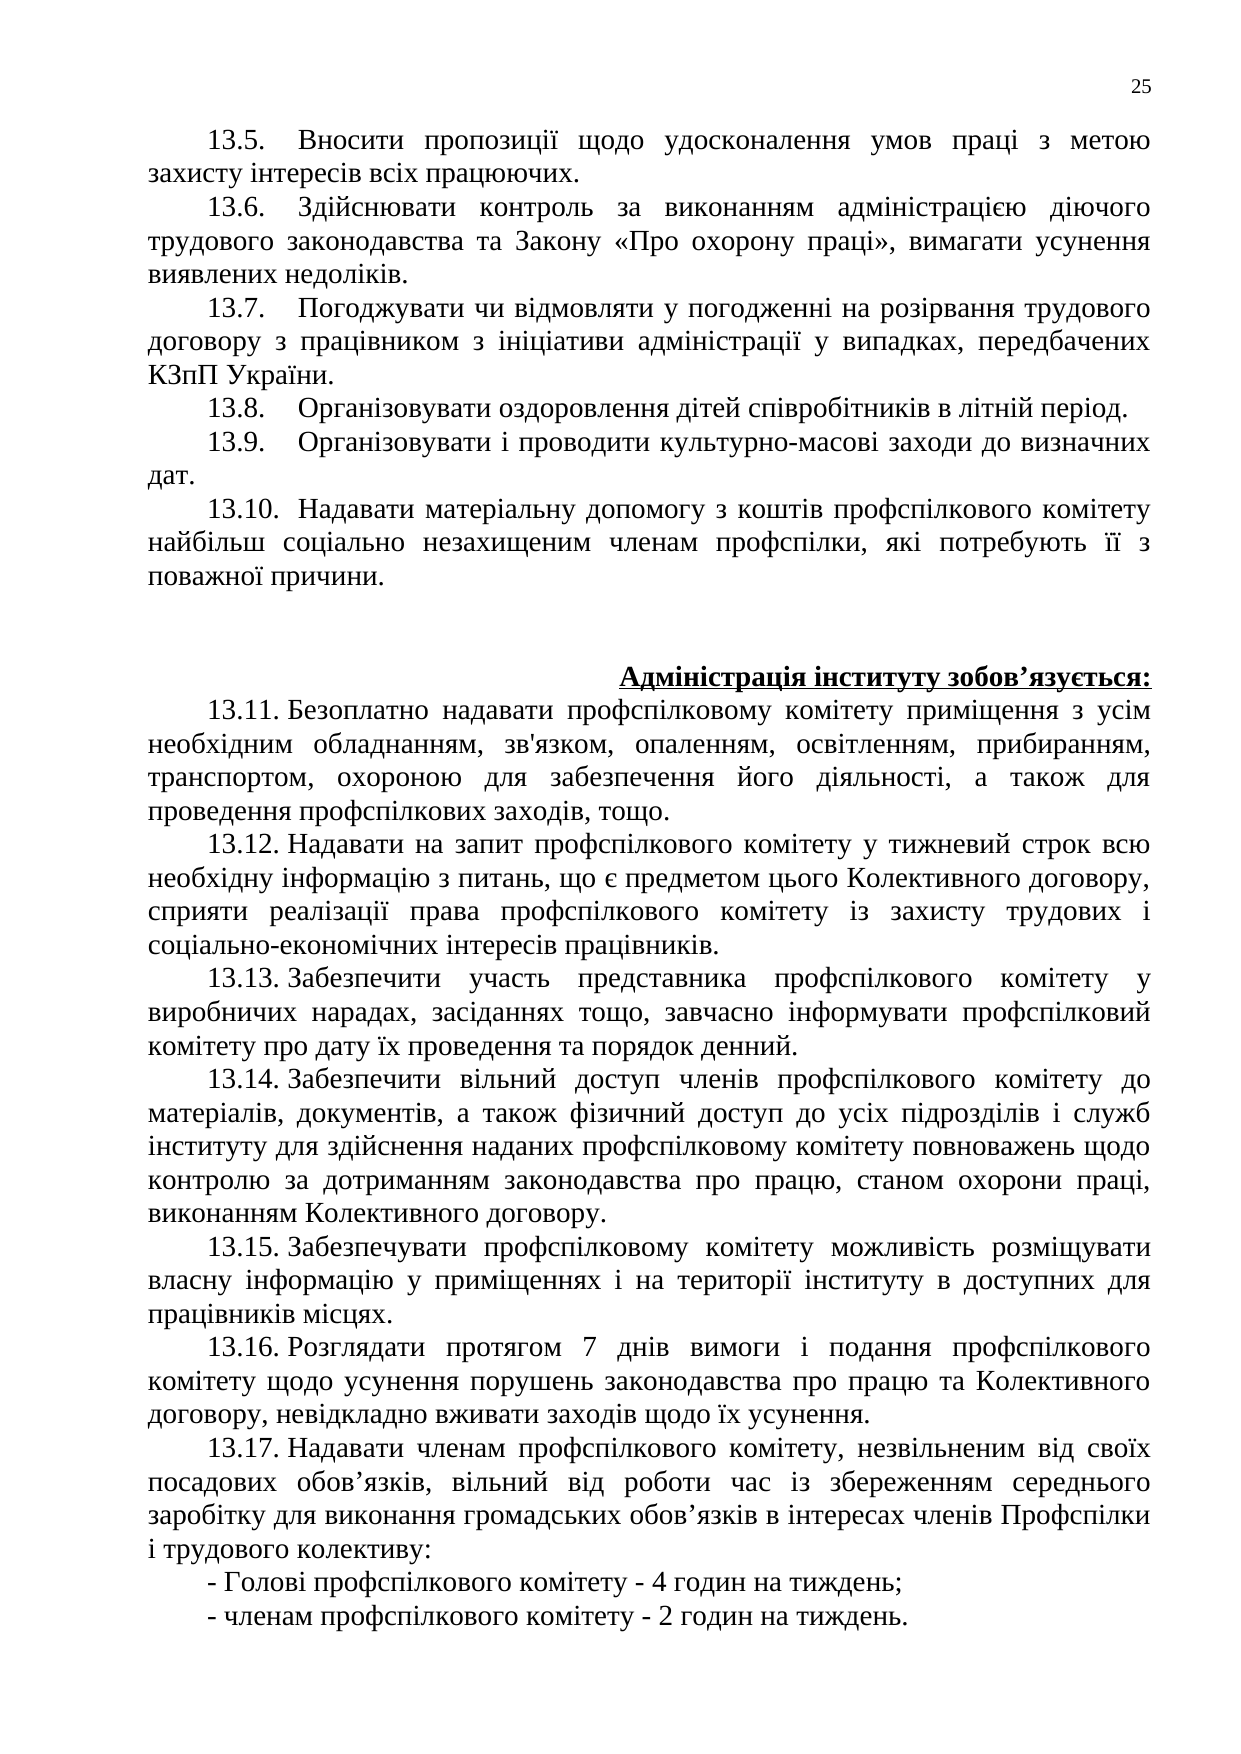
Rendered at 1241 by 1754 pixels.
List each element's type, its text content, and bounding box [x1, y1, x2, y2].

list Надавати матеріальну допомогу з коштів профспілкового комітету найбільш соціально незахищеним членам профспілки, які потребують її з поважної причини. [148, 491, 1152, 592]
text Адміністрація інституту зобов’язується: [148, 659, 1152, 692]
text 13.13. Забезпечити участь представника профспілкового комітету у виробничих нарадах, засіданнях тощо, завчасно інформувати профспілковий комітету про дату їх проведення та порядок денний. [148, 961, 1152, 1061]
list Організовувати оздоровлення дітей співробітників в літній період. [148, 390, 1152, 424]
text 13.12. Надавати на запит профспілкового комітету у тижневий строк всю необхідну інформацію з питань, що є предметом цього Колективного договору, сприяти реалізації права профспілкового комітету із захисту трудових і соціально-економічних інтересів працівників. [148, 826, 1152, 961]
text 13.14. Забезпечити вільний доступ членів профспілкового комітету до матеріалів, документів, а також фізичний доступ до усіх підрозділів і служб інституту для здійснення наданих профспілковому комітету повноважень щодо контролю за дотриманням законодавства про працю, станом охорони праці, виконанням Колективного договору. [148, 1061, 1152, 1229]
text - членам профспілкового комітету - 2 годин на тиждень. [148, 1598, 1152, 1631]
list Вносити пропозиції щодо удосконалення умов праці з метою захисту інтересів всіх працюючих. [148, 122, 1152, 189]
list Погоджувати чи відмовляти у погодженні на розірвання трудового договору з працівником з ініціативи адміністрації у випадках, передбачених КЗпП України. [148, 290, 1152, 390]
text 13.11. Безоплатно надавати профспілковому комітету приміщення з усім необхідним обладнанням, зв'язком, опаленням, освітленням, прибиранням, транспортом, охороною для забезпечення його діяльності, а також для проведення профспілкових заходів, тощо. [148, 692, 1152, 826]
text 13.16. Розглядати протягом 7 днів вимоги і подання профспілкового комітету щодо усунення порушень законодавства про працю та Колективного договору, невідкладно вживати заходів щодо їх усунення. [148, 1329, 1152, 1430]
text - Голові профспілкового комітету - 4 годин на тиждень; [148, 1564, 1152, 1598]
list Організовувати і проводити культурно-масові заходи до визначних дат. [148, 424, 1152, 491]
text 13.17. Надавати членам профспілкового комітету, незвільненим від своїх посадових обов’язків, вільний від роботи час із збереженням середнього заробітку для виконання громадських обов’язків в інтересах членів Профспілки і трудового колективу: [148, 1430, 1152, 1564]
text 13.15. Забезпечувати профспілковому комітету можливість розміщувати власну інформацію у приміщеннях і на території інституту в доступних для працівників місцях. [148, 1229, 1152, 1329]
list Здійснювати контроль за виконанням адміністрацією діючого трудового законодавства та Закону «Про охорону праці», вимагати усунення виявлених недоліків. [148, 189, 1152, 290]
